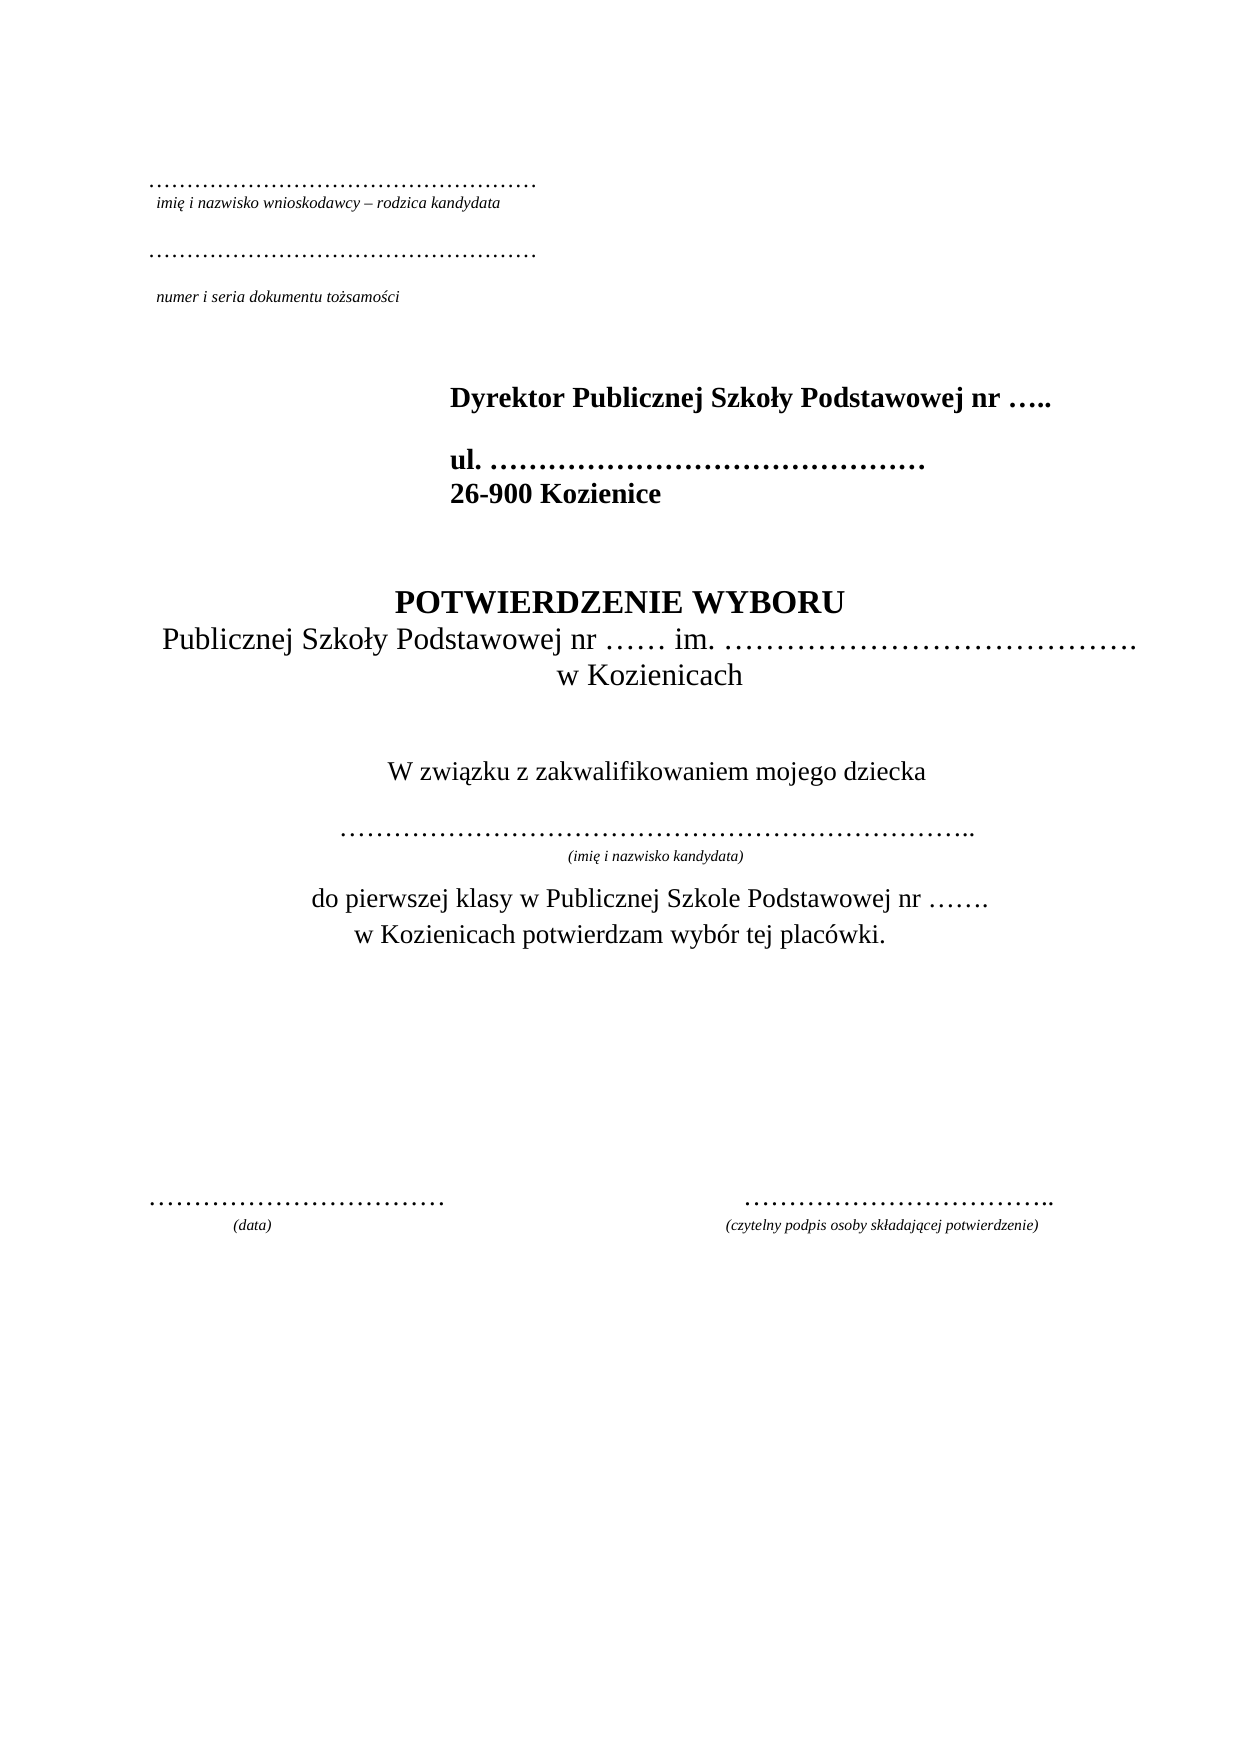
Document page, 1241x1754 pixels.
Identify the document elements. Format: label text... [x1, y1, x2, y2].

text …………………………………………… [148, 167, 1093, 193]
text …………………………………………… [148, 236, 1093, 262]
text …………………………… …………………………….. [148, 1180, 1093, 1211]
text …………………………………………………………….. [148, 811, 1093, 842]
text W związku z zakwalifikowaniem mojego dziecka [148, 754, 1093, 786]
text (imię i nazwisko kandydata) [148, 847, 1093, 878]
text numer i seria dokumentu tożsamości [148, 287, 1093, 306]
text Publicznej Szkoły Podstawowej nr …… im. …………………………………. w Kozienicach [148, 621, 1152, 692]
text 26-900 Kozienice [443, 476, 1093, 509]
text ul. ……………………………………… [369, 442, 1093, 476]
text Dyrektor Publicznej Szkoły Podstawowej nr ….. [369, 381, 1093, 442]
text do pierwszej klasy w Publicznej Szkole Podstawowej nr ……. w Kozienicach potwierdzam wybór tej placówki. [148, 883, 1093, 949]
text POTWIERDZENIE WYBORU [148, 582, 1093, 621]
text imię i nazwisko wnioskodawcy – rodzica kandydata [148, 193, 1093, 212]
text (data) (czytelny podpis osoby składającej potwierdzenie) [148, 1216, 1093, 1247]
